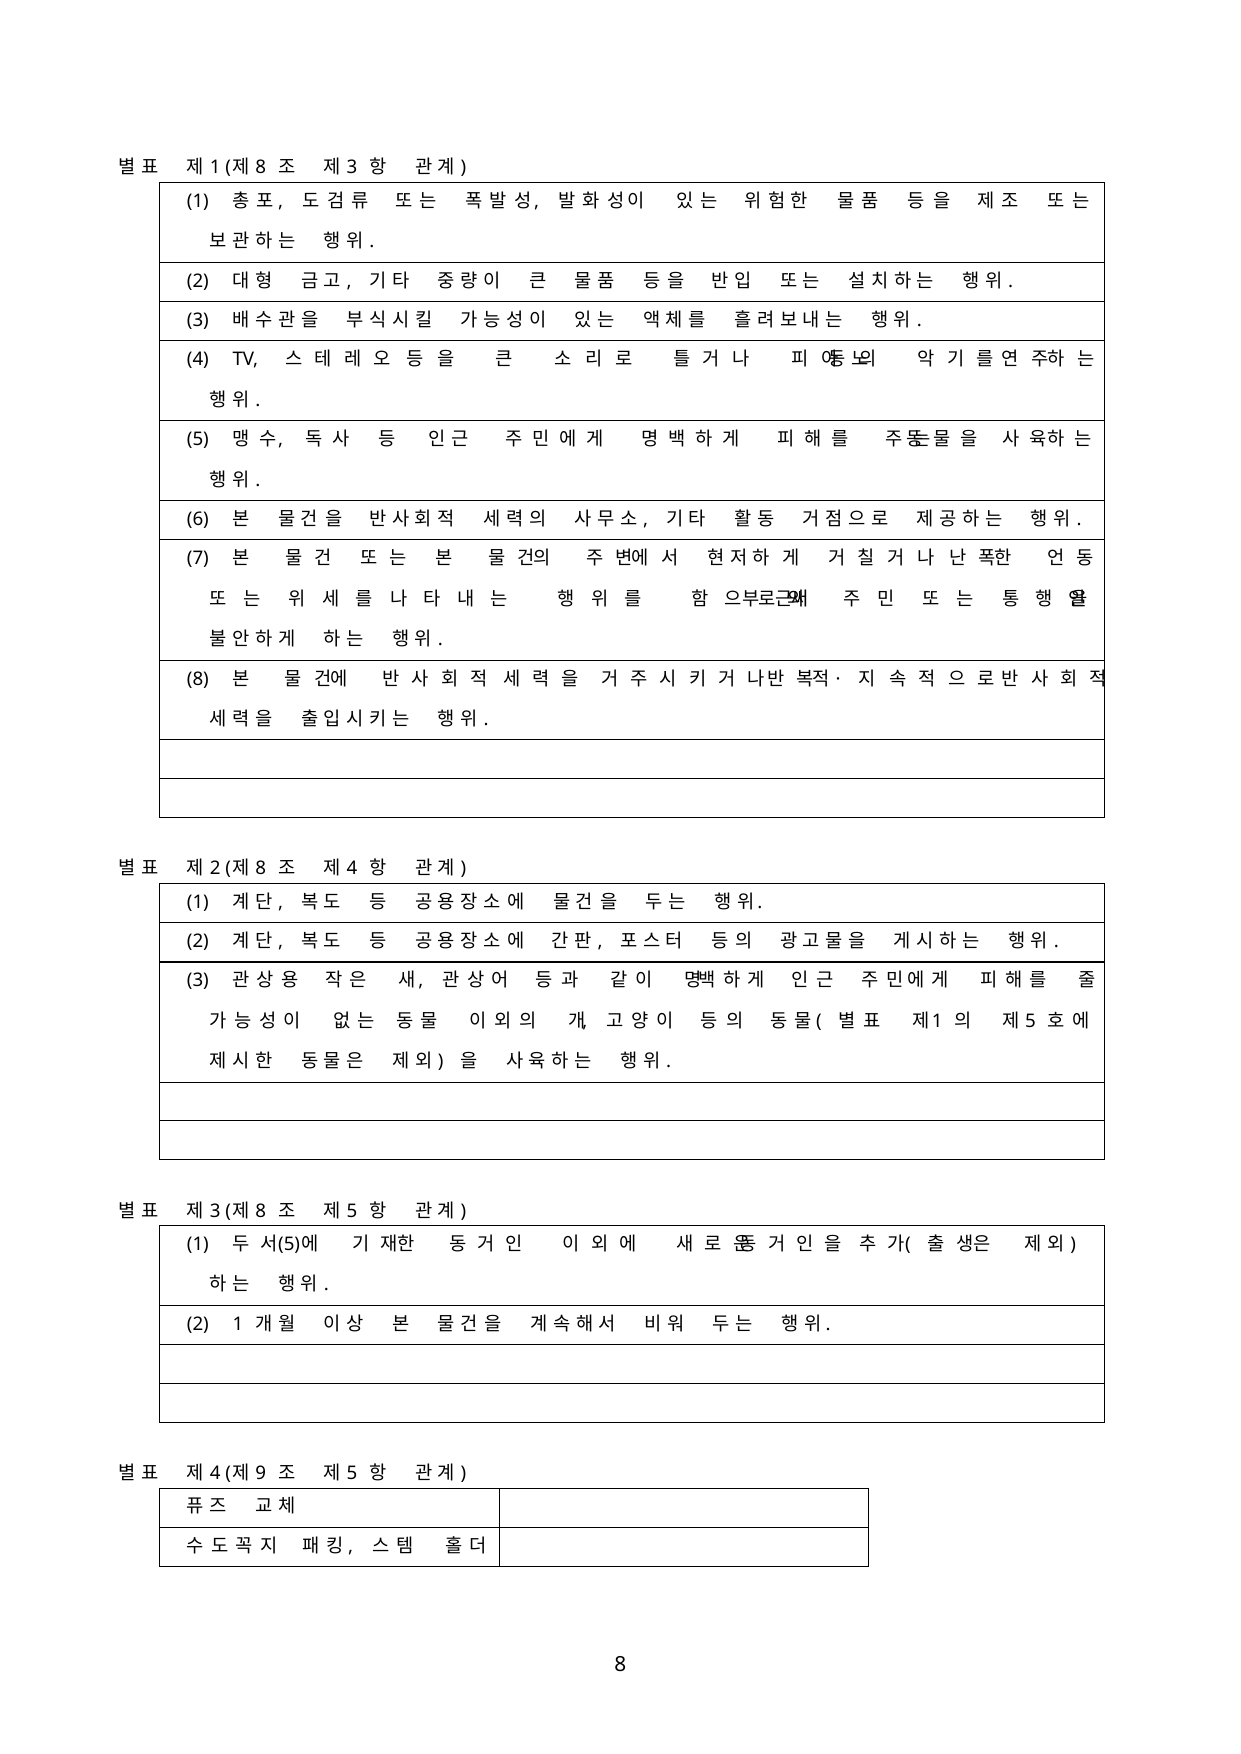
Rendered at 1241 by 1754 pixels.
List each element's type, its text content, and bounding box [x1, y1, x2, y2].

table_cell (2) 1개월 이상 본 물건을 계속해서 비워 두는 행위. [160, 1306, 1104, 1344]
table_header [500, 1489, 868, 1527]
table_cell [160, 779, 1104, 817]
text 별표 제2 (제8조 제4항 관계) [118, 850, 1122, 883]
table_cell (3) 관상용 작은 새, 관상어 등과 같이 명백하게 인근 주민에게 피해를 줄 가능성이 없는 동물 이외의 개, 고양이 등의 동물(별표 제1의 제5호에 제시한 동물은 제외)을 사육하는 행위. [160, 963, 1104, 1082]
table_cell (8) 본 물건에 반사회적 세력을 거주시키거나 반복적·지속적으로 반사회적 세력을 출입시키는 행위. [160, 661, 1104, 739]
table_cell [500, 1528, 868, 1566]
table_cell (7) 본 물건 또는 본 물건의 주변에서 현저하게 거칠거나 난폭한 언동 또는 위세를 나타내는 행위를 함으로써 부근의 주민 또는 통행인을 불안하게 하는 행위. [160, 540, 1104, 659]
table_cell (5) 맹수, 독사 등 인근 주민에게 명백하게 피해를 주는 동물을 사육하는 행위. [160, 421, 1104, 500]
table_cell [160, 1345, 1104, 1383]
table_cell 수도꼭지 패킹, 스템 홀더 교체 [160, 1528, 499, 1566]
text 별표 제3 (제8조 제5항 관계) [118, 1193, 1122, 1225]
table_cell [160, 1083, 1104, 1120]
table_cell [160, 740, 1104, 778]
table_cell (2) 대형 금고, 기타 중량이 큰 물품 등을 반입 또는 설치하는 행위. [160, 263, 1104, 301]
table_header 퓨즈 교체 [160, 1489, 499, 1527]
table_header (1) 두서(5)에 기재한 동거인 이외에 새로운 동거인을 추가(출생은 제외)하는 행위. [160, 1226, 1104, 1305]
text 별표 제1 (제8조 제3항 관계) [118, 149, 1122, 182]
table_header (1) 총포, 도검류 또는 폭발성, 발화성이 있는 위험한 물품 등을 제조 또는 보관하는 행위. [160, 183, 1104, 262]
table_cell (2) 계단, 복도 등 공용장소에 간판, 포스터 등의 광고물을 게시하는 행위. [160, 923, 1104, 961]
table_header (1) 계단, 복도 등 공용장소에 물건을 두는 행위. [160, 884, 1104, 922]
table_cell [160, 1121, 1104, 1159]
table_cell (4) TV, 스테레오 등을 큰 소리로 틀거나 피아노 등의 악기를 연주하는 행위. [160, 341, 1104, 420]
table_cell [160, 1384, 1104, 1422]
text 별표 제4 (제9조 제5항 관계) [118, 1455, 1122, 1487]
table_cell (6) 본 물건을 반사회적 세력의 사무소, 기타 활동 거점으로 제공하는 행위. [160, 501, 1104, 539]
table_cell (3) 배수관을 부식시킬 가능성이 있는 액체를 흘려보내는 행위. [160, 302, 1104, 340]
